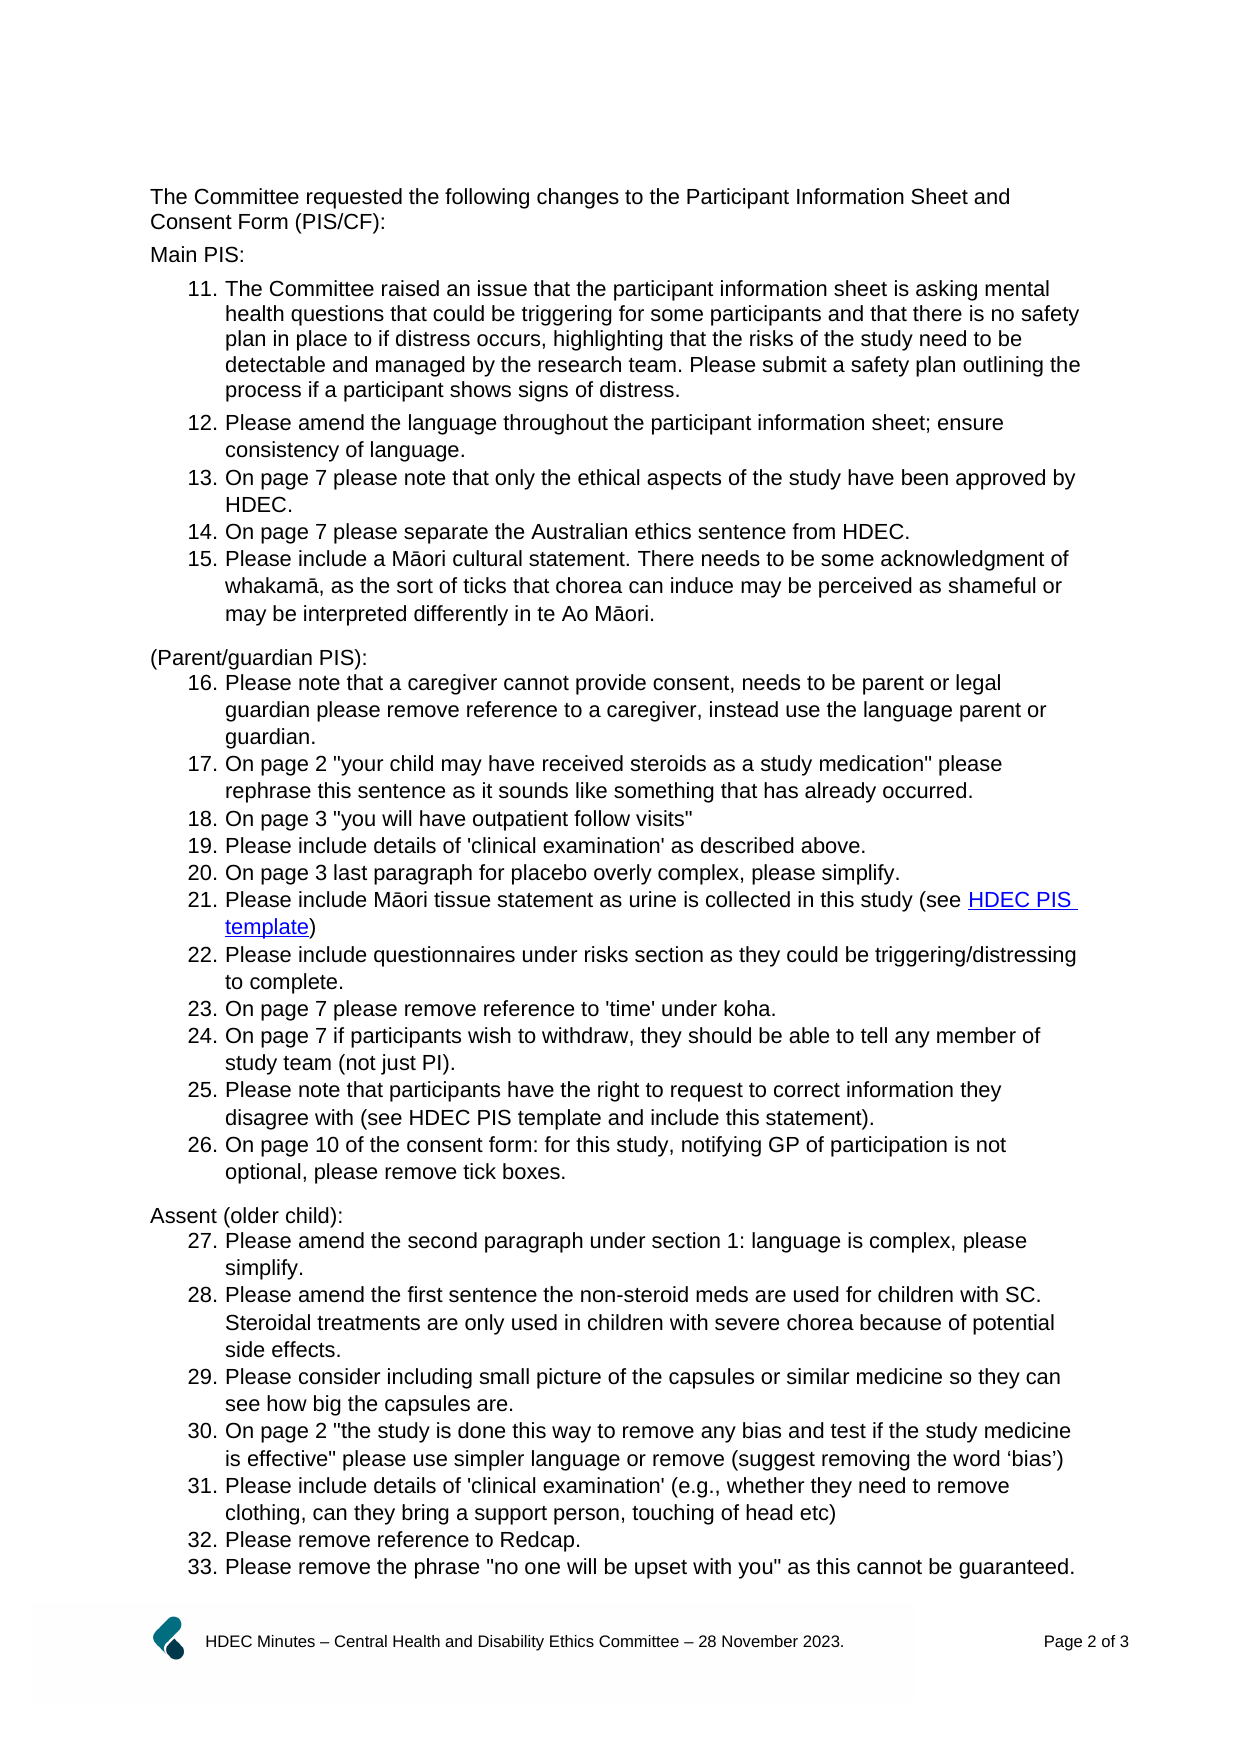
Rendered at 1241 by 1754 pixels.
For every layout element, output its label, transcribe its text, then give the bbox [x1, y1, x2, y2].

list Please remove the phrase "no one will be upset with you" as this cannot be guaranteed. [187, 1554, 1090, 1579]
list On page 2 "your child may have received steroids as a study medication" please rephrase this sentence as it sounds like something that has already occurred. [187, 751, 1090, 803]
text Main PIS: [150, 242, 1090, 267]
list Please include details of 'clinical examination' as described above. [187, 833, 1090, 858]
list Please amend the first sentence the non-steroid meds are used for children with SC. Steroidal treatments are only used in children with severe chorea because of potential side effects. [187, 1282, 1090, 1362]
list Please include details of 'clinical examination' (e.g., whether they need to remove clothing, can they bring a support person, touching of head etc) [187, 1473, 1090, 1525]
list On page 3 last paragraph for placebo overly complex, please simplify. [187, 860, 1090, 885]
list Please consider including small picture of the capsules or similar medicine so they can see how big the capsules are. [187, 1364, 1090, 1416]
list On page 10 of the consent form: for this study, notifying GP of participation is not optional, please remove tick boxes. [187, 1132, 1090, 1184]
list On page 2 "the study is done this way to remove any bias and test if the study medicine is effective" please use simpler language or remove (suggest removing the word ‘bias’) [187, 1418, 1090, 1471]
text Assent (older child): [150, 1203, 1090, 1228]
list Please amend the language throughout the participant information sheet; ensure consistency of language. [187, 410, 1090, 463]
list On page 3 "you will have outpatient follow visits" [187, 806, 1090, 831]
list Please note that a caregiver cannot provide consent, needs to be parent or legal guardian please remove reference to a caregiver, instead use the language parent or guardian. [187, 669, 1090, 749]
list Please include a Māori cultural statement. There needs to be some acknowledgment of whakamā, as the sort of ticks that chorea can induce may be perceived as shameful or may be interpreted differently in te Ao Māori. [187, 546, 1090, 626]
list On page 7 please separate the Australian ethics sentence from HDEC. [187, 519, 1090, 544]
list On page 7 please note that only the ethical aspects of the study have been approved by HDEC. [187, 464, 1090, 517]
text (Parent/guardian PIS): [150, 644, 1090, 669]
list Please amend the second paragraph under section 1: language is complex, please simplify. [187, 1228, 1090, 1280]
picture [30, 1603, 915, 1702]
list Please include questionnaires under risks section as they could be triggering/distressing to complete. [187, 941, 1090, 994]
list Please include Māori tissue statement as urine is collected in this study (see HDEC PIS template) [187, 887, 1090, 939]
list On page 7 if participants wish to withdraw, they should be able to tell any member of study team (not just PI). [187, 1023, 1090, 1075]
list On page 7 please remove reference to 'time' under koha. [187, 996, 1090, 1021]
list Please remove reference to Redcap. [187, 1527, 1090, 1552]
list Please note that participants have the right to request to correct information they disagree with (see HDEC PIS template and include this statement). [187, 1077, 1090, 1130]
list The Committee raised an issue that the participant information sheet is asking mental health questions that could be triggering for some participants and that there is no safety plan in place to if distress occurs, highlighting that the risks of the study need to be detectable and managed by the research team. Please submit a safety plan outlining the process if a participant shows signs of distress. [187, 276, 1090, 402]
text The Committee requested the following changes to the Participant Information Sheet and Consent Form (PIS/CF): [150, 183, 1090, 234]
